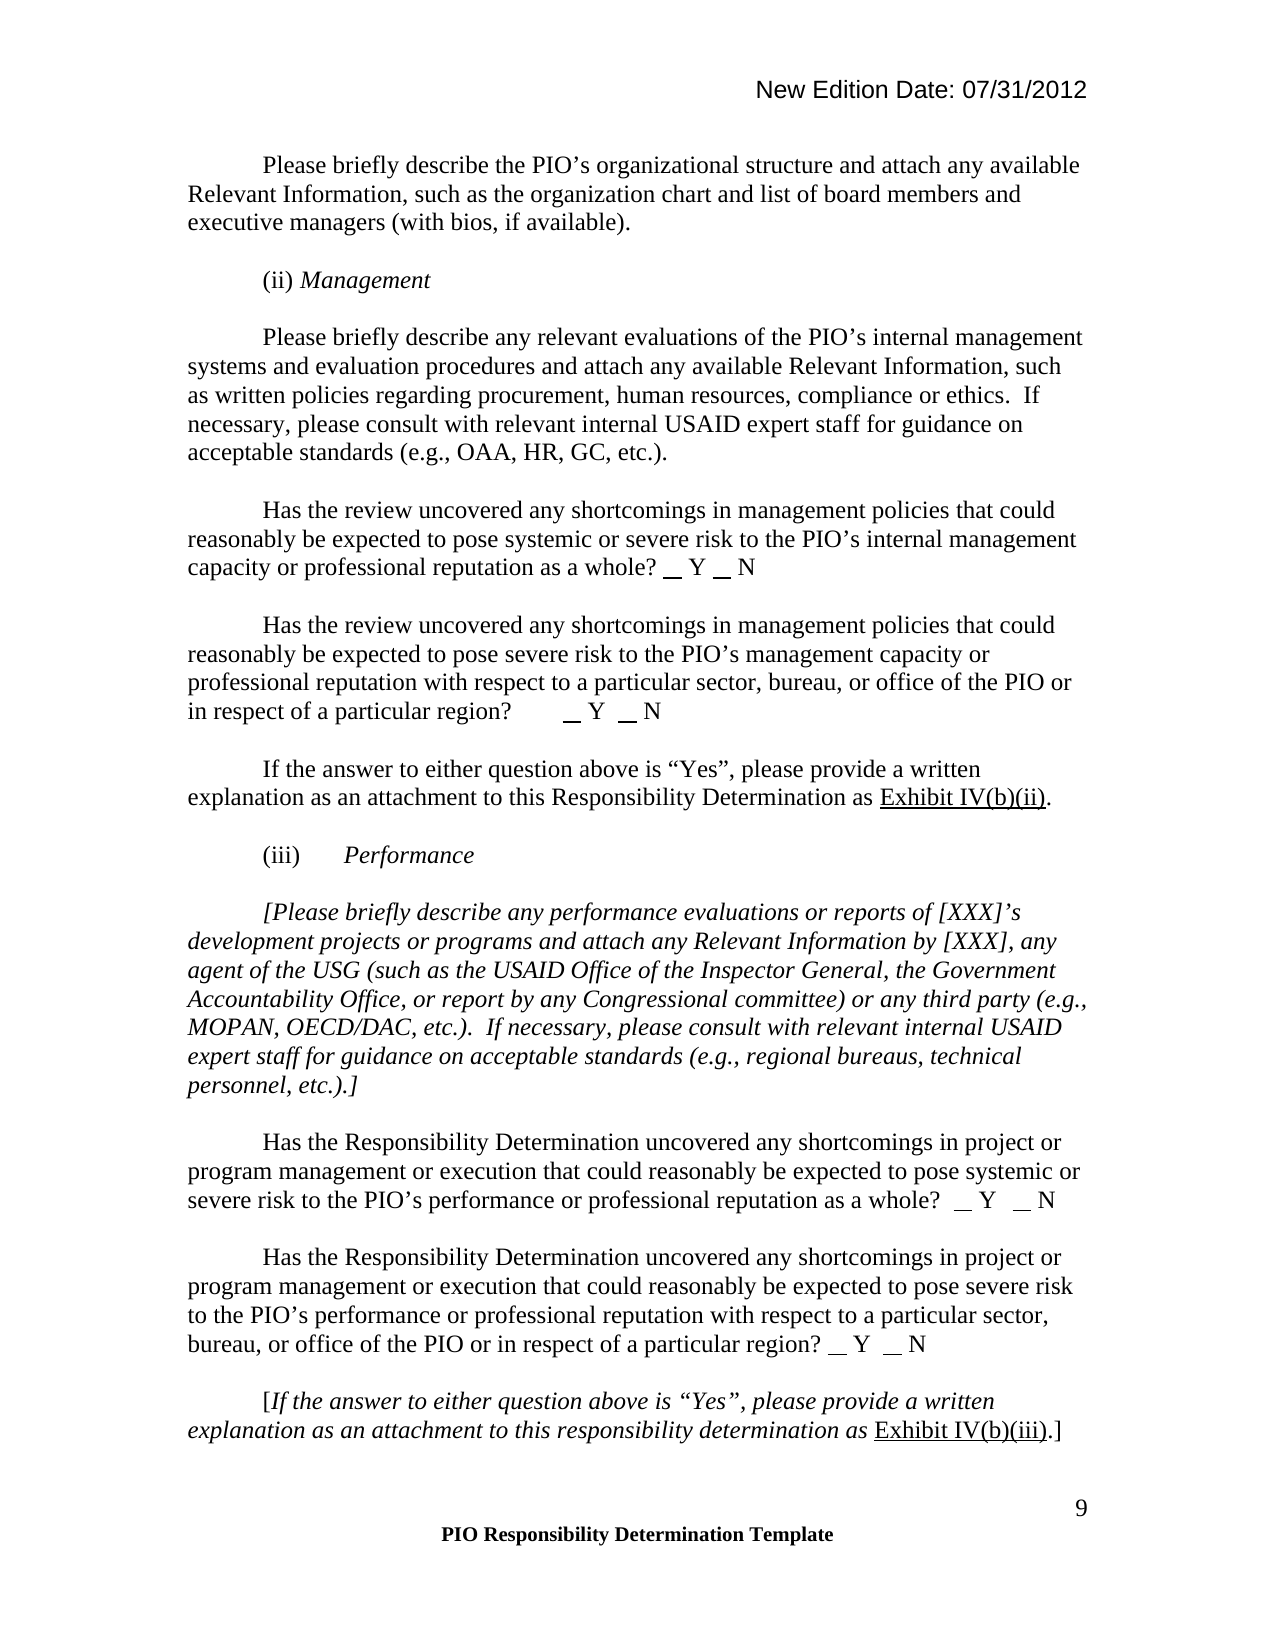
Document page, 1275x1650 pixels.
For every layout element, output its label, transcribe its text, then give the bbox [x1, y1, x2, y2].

text Has the review uncovered any shortcomings in management policies that could reasonably be expected to pose severe risk to the PIO’s management capacity or professional reputation with respect to a particular sector, bureau, or office of the PIO or in respect of a particular region? Y N [187, 610, 1087, 725]
text [Please briefly describe any performance evaluations or reports of [XXX]’s development projects or programs and attach any Relevant Information by [XXX], any agent of the USG (such as the USAID Office of the Inspector General, the Government Accountability Office, or report by any Congressional committee) or any third party (e.g., MOPAN, OECD/DAC, etc.). If necessary, please consult with relevant internal USAID expert staff for guidance on acceptable standards (e.g., regional bureaus, technical personnel, etc.).] [187, 897, 1087, 1099]
text Please briefly describe the PIO’s organizational structure and attach any available Relevant Information, such as the organization chart and list of board members and executive managers (with bios, if available). [187, 150, 1087, 236]
list Performance [262, 840, 1087, 869]
text Has the Responsibility Determination uncovered any shortcomings in project or program management or execution that could reasonably be expected to pose severe risk to the PIO’s performance or professional reputation with respect to a particular sector, bureau, or office of the PIO or in respect of a particular region? Y N [187, 1242, 1087, 1357]
text Has the review uncovered any shortcomings in management policies that could reasonably be expected to pose systemic or severe risk to the PIO’s internal management capacity or professional reputation as a whole? Y N [187, 495, 1087, 581]
list Management [262, 265, 1087, 294]
text [If the answer to either question above is “Yes”, please provide a written explanation as an attachment to this responsibility determination as Exhibit IV(b)(iii).] [187, 1386, 1087, 1444]
text Please briefly describe any relevant evaluations of the PIO’s internal management systems and evaluation procedures and attach any available Relevant Information, such as written policies regarding procurement, human resources, compliance or ethics. If necessary, please consult with relevant internal USAID expert staff for guidance on acceptable standards (e.g., OAA, HR, GC, etc.). [187, 322, 1087, 466]
text Has the Responsibility Determination uncovered any shortcomings in project or program management or execution that could reasonably be expected to pose systemic or severe risk to the PIO’s performance or professional reputation as a whole? Y N [187, 1127, 1087, 1214]
text If the answer to either question above is “Yes”, please provide a written explanation as an attachment to this Responsibility Determination as Exhibit IV(b)(ii). [187, 754, 1087, 811]
